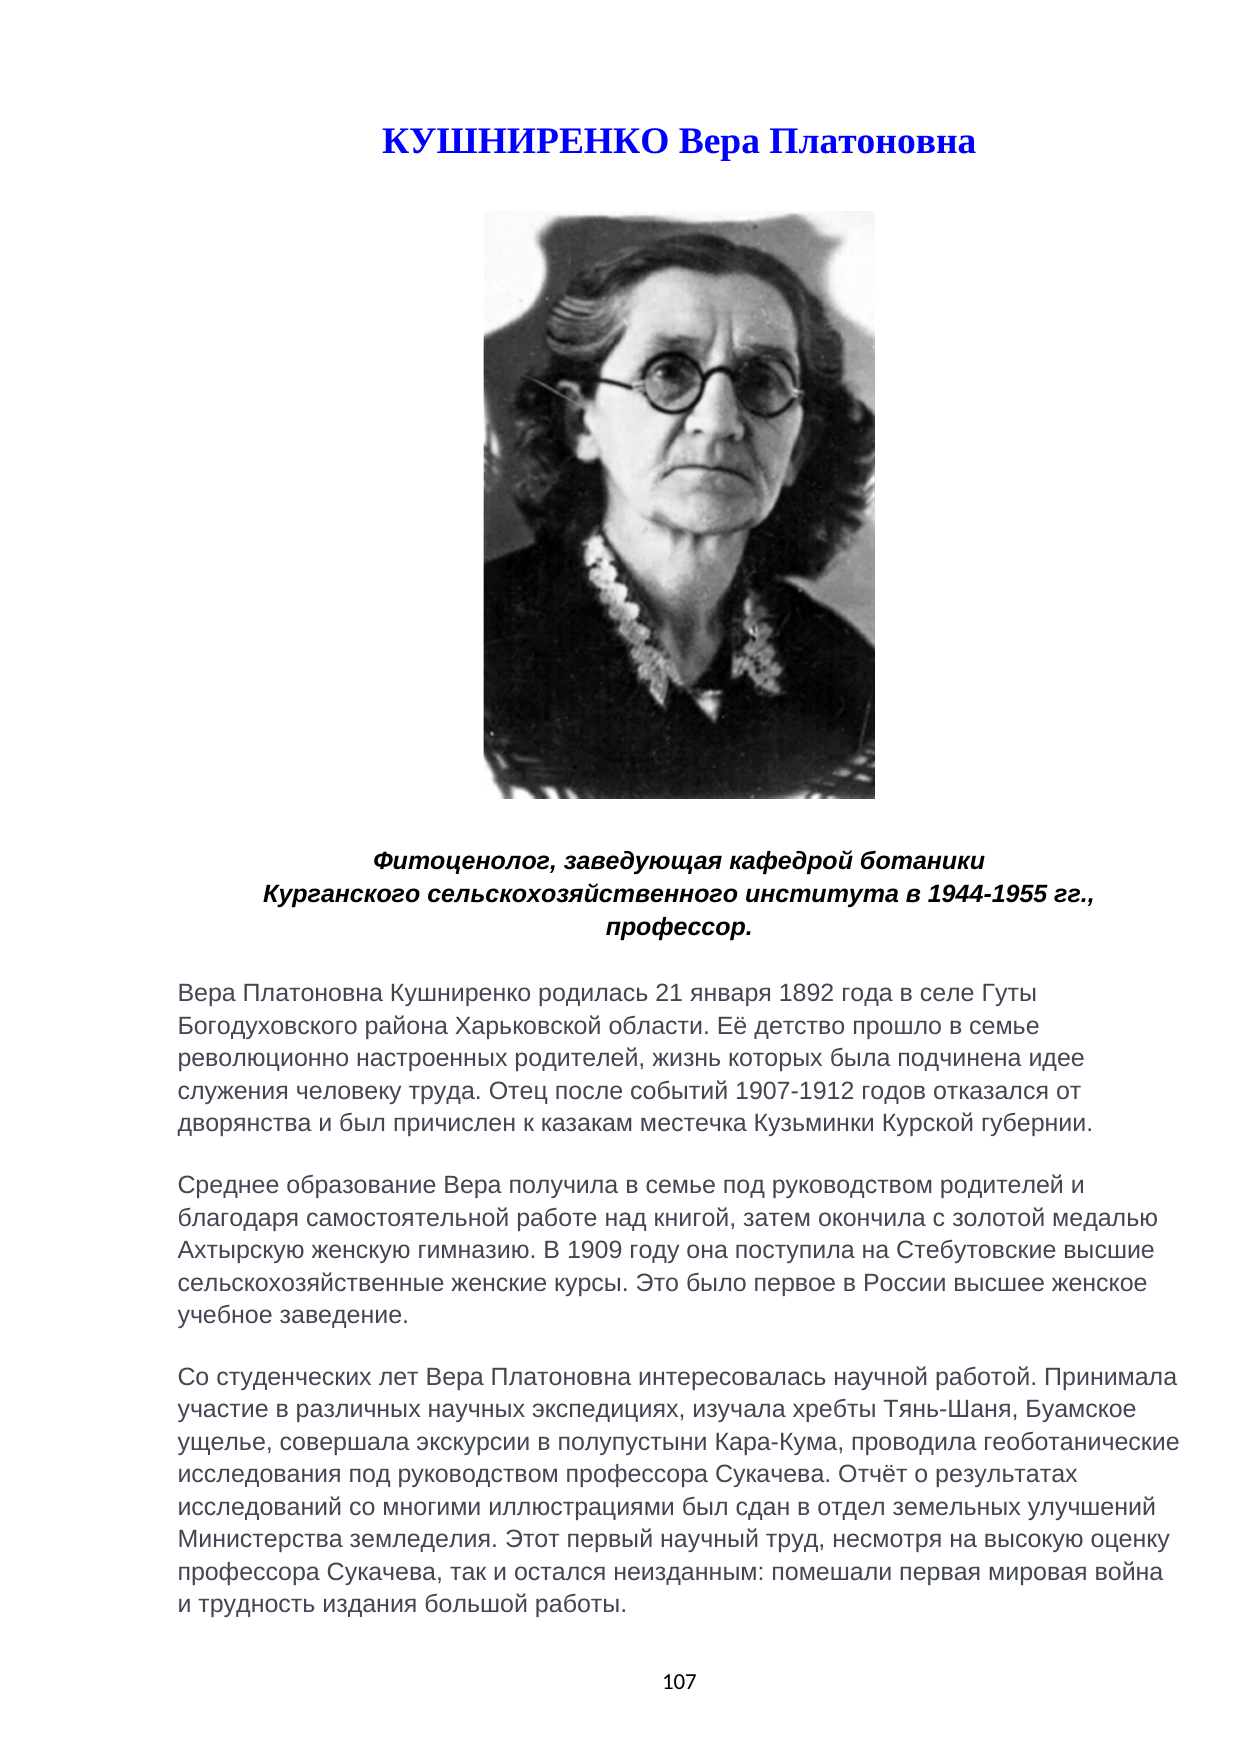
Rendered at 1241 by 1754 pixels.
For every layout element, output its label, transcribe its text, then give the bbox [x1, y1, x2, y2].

text Курганского сельскохозяйственного института в 1944-1955 гг., [177, 879, 1181, 908]
text Среднее образование Вера получила в семье под руководством родителей и благодаря самостоятельной работе над книгой, затем окончила с золотой медалью Ахтырскую женскую гимназию. В 1909 году она поступила на Стебутовские высшие сельскохозяйственные женские курсы. Это было первое в России высшее женское учебное заведение. [177, 1166, 1181, 1329]
text Вера Платоновна Кушниренко родилась 21 января 1892 года в селе Гуты Богодуховского района Харьковской области. Её детство прошло в семье революционно настроенных родителей, жизнь которых была подчинена идее служения человеку труда. Отец после событий 1907-1912 годов отказался от дворянства и был причислен к казакам местечка Кузьминки Курской губернии. [177, 974, 1181, 1137]
text Со студенческих лет Вера Платоновна интересовалась научной работой. Принимала участие в различных научных экспедициях, изучала хребты Тянь-Шаня, Буамское ущелье, совершала экскурсии в полупустыни Кара-Кума, проводила геоботанические исследования под руководством профессора Сукачева. Отчёт о результатах исследований со многими иллюстрациями был сдан в отдел земельных улучшений Министерства земледелия. Этот первый научный труд, несмотря на высокую оценку профессора Сукачева, так и остался неизданным: помешали первая мировая война и трудность издания большой работы. [177, 1358, 1181, 1618]
text КУШНИРЕНКО Вера Платоновна [177, 118, 1181, 161]
text профессор. [177, 912, 1181, 941]
text Фитоценолог, заведующая кафедрой ботаники [177, 846, 1181, 875]
picture [483, 211, 875, 799]
